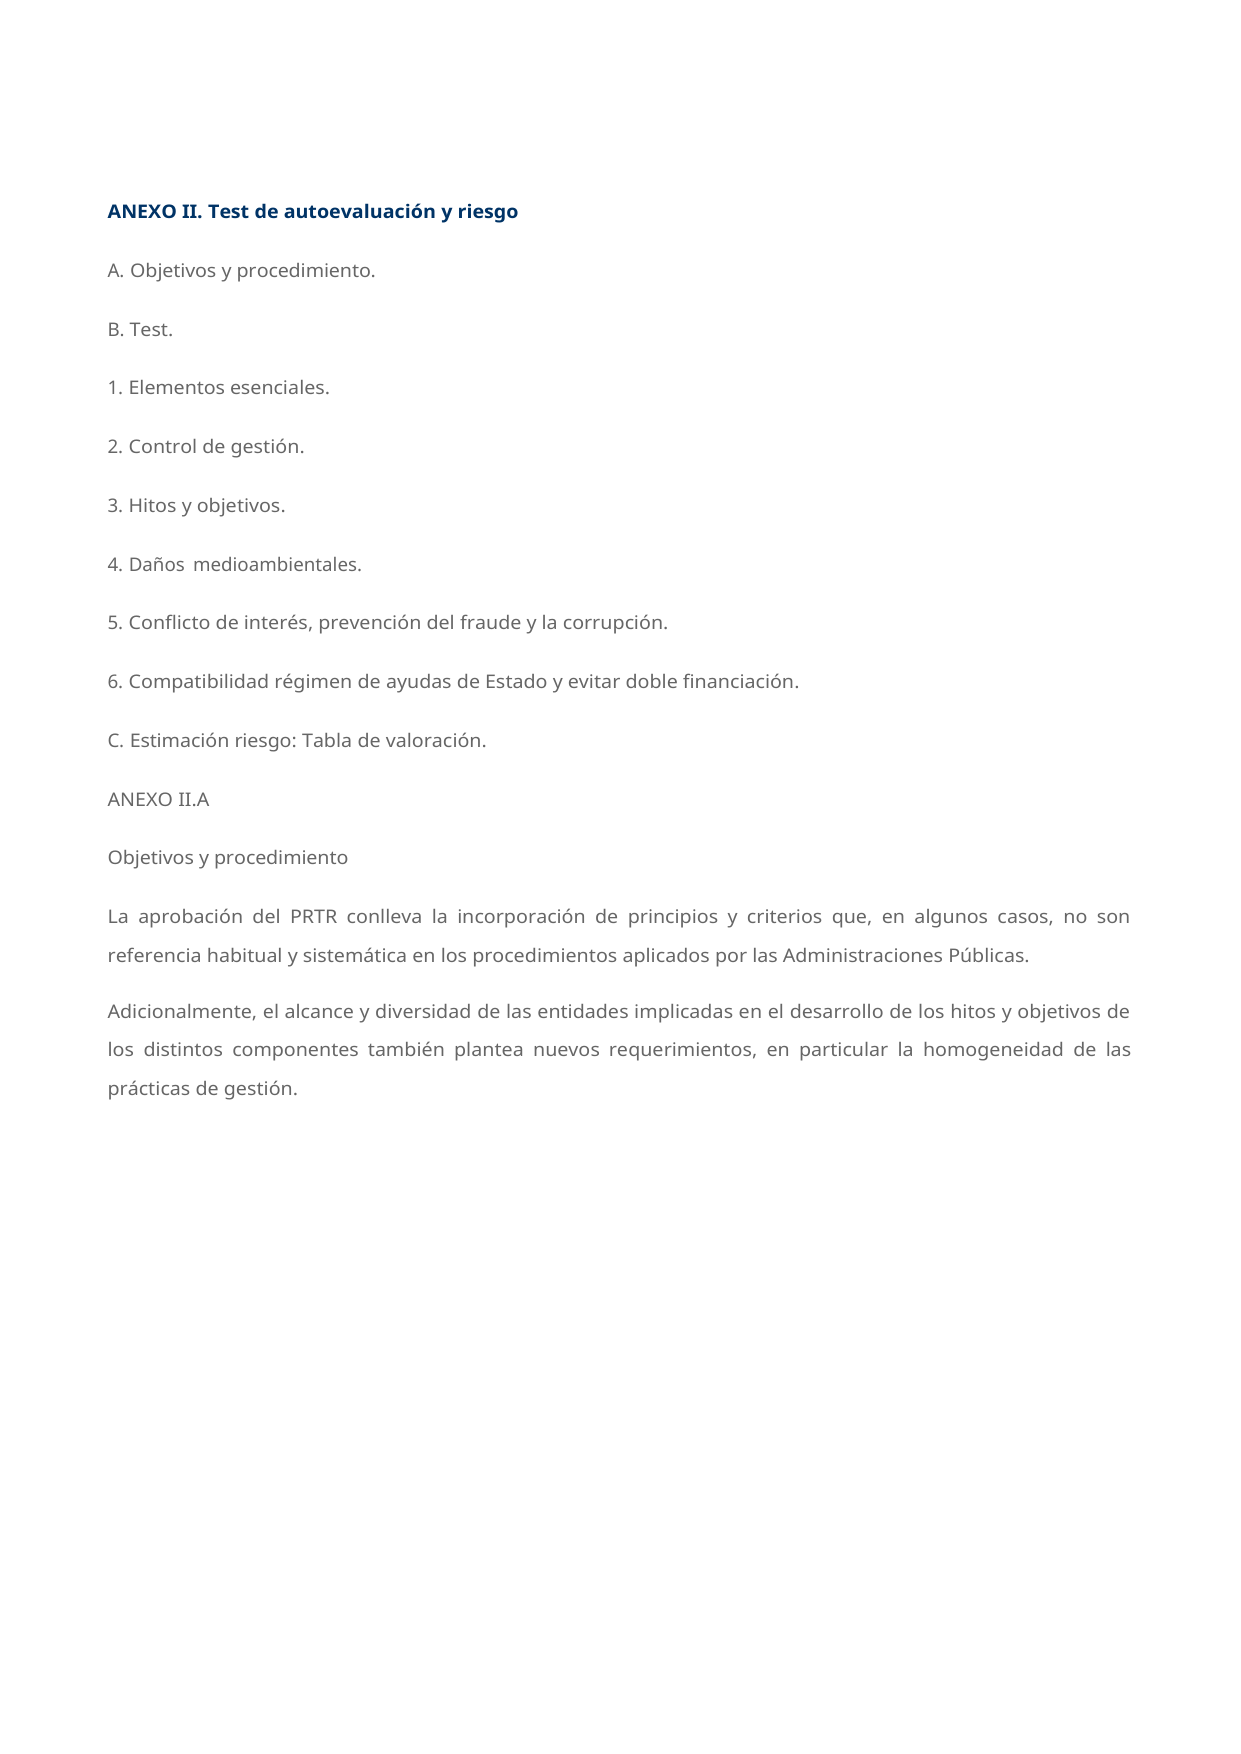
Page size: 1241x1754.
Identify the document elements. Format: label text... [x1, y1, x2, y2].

list Compatibilidad régimen de ayudas de Estado y evitar doble financiación. [107, 668, 1146, 694]
list Estimación riesgo: Tabla de valoración. [107, 727, 1146, 753]
text Adicionalmente, el alcance y diversidad de las entidades implicadas en el desarrollo de los hitos y objetivos de los distintos componentes también plantea nuevos requerimientos, en particular la homogeneidad de las prácticas de gestión. [107, 998, 1132, 1100]
list Conflicto de interés, prevención del fraude y la corrupción. [107, 610, 1146, 635]
list Elementos esenciales. [107, 375, 1146, 400]
text ANEXO II.A [107, 786, 1146, 811]
list Objetivos y procedimiento. [107, 257, 1146, 283]
text Objetivos y procedimiento [107, 845, 1146, 870]
list Daños medioambientales. [107, 551, 1146, 576]
list Hitos y objetivos. [107, 492, 1146, 518]
list Test. [107, 316, 1146, 341]
text ANEXO II. Test de autoevaluación y riesgo [107, 198, 1146, 224]
text La aprobación del PRTR conlleva la incorporación de principios y criterios que, en algunos casos, no son referencia habitual y sistemática en los procedimientos aplicados por las Administraciones Públicas. [107, 903, 1132, 967]
list Control de gestión. [107, 433, 1146, 459]
